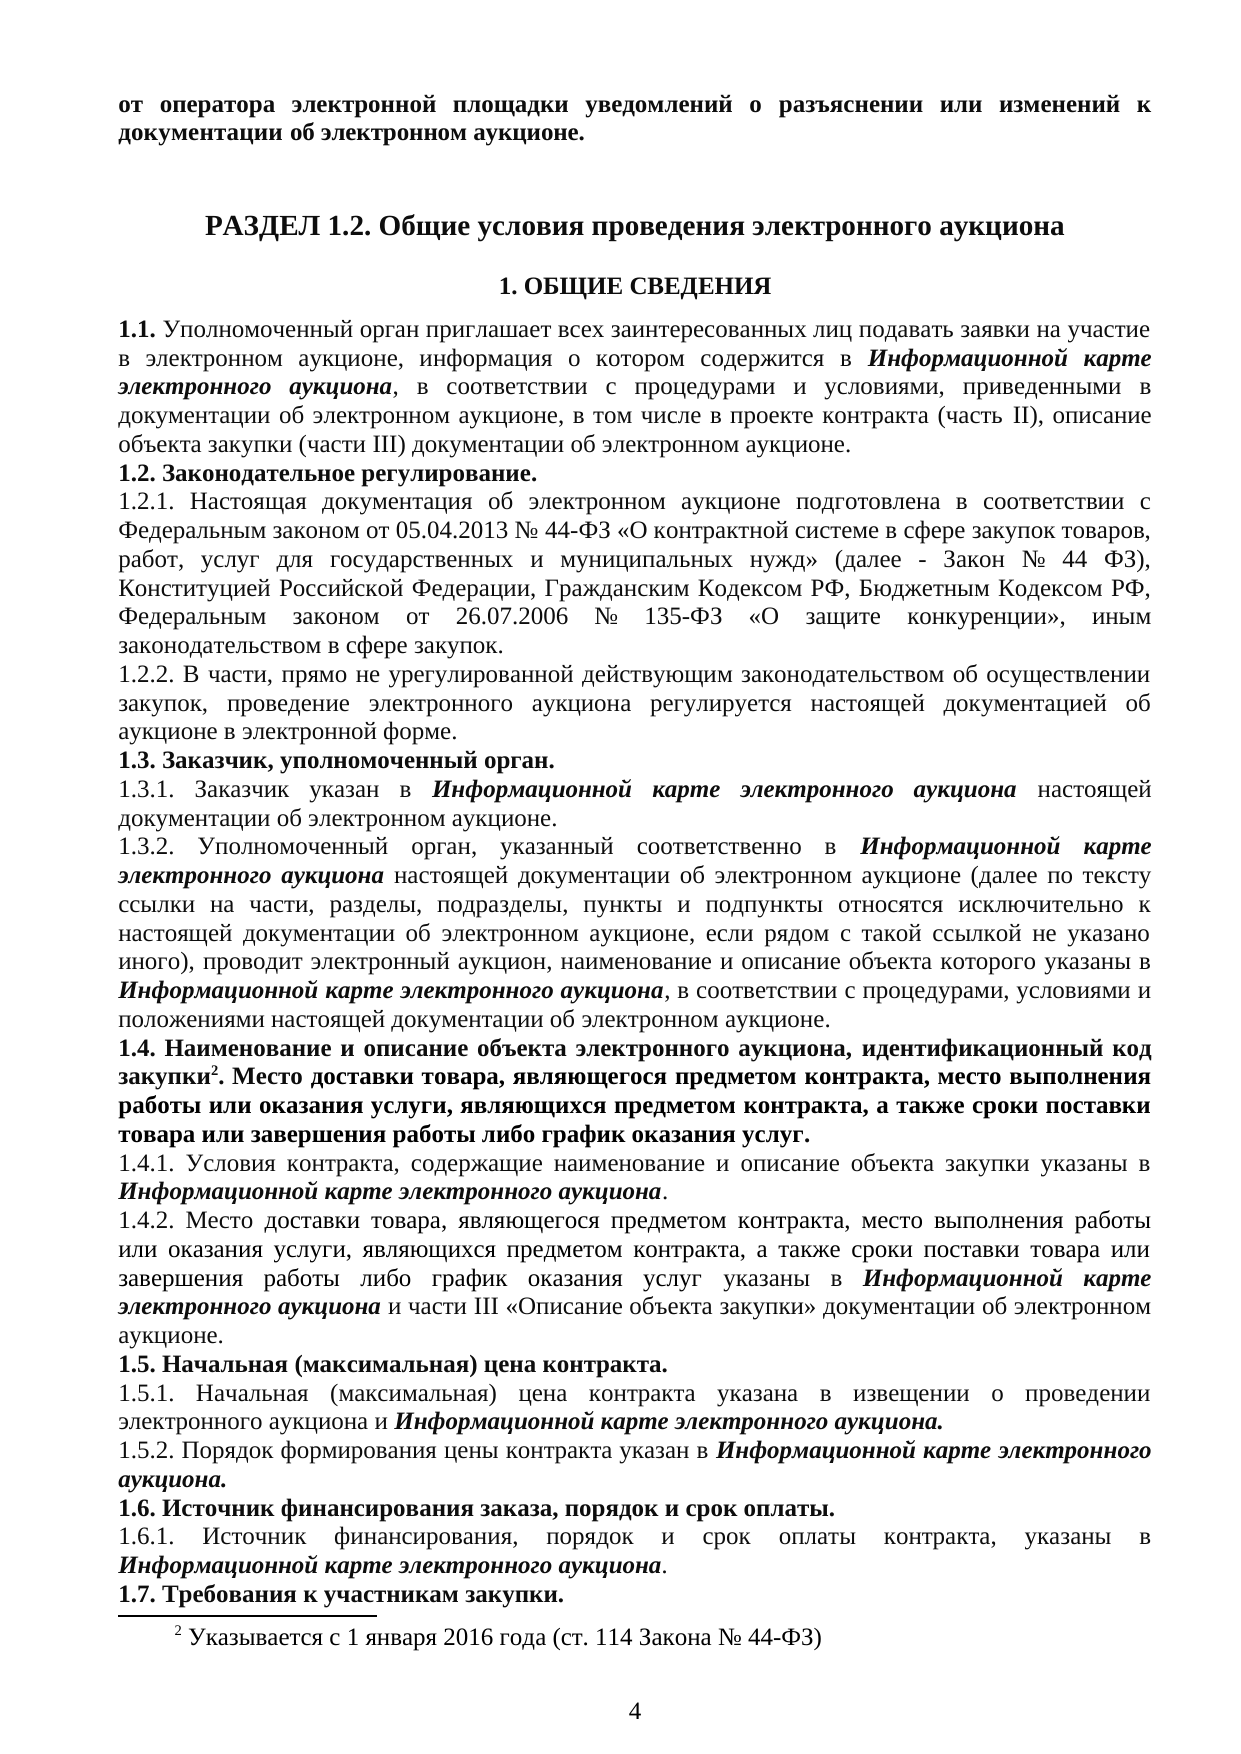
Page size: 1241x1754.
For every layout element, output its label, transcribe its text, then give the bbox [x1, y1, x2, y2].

text 1.4. Наименование и описание объекта электронного аукциона, идентификационный код закупки. Место доставки товара, являющегося предметом контракта, место выполнения работы или оказания услуги, являющихся предметом контракта, а также сроки поставки товара или завершения работы либо график оказания услуг. [118, 1033, 1152, 1148]
text 1.4.2. Место доставки товара, являющегося предметом контракта, место выполнения работы или оказания услуги, являющихся предметом контракта, а также сроки поставки товара или завершения работы либо график оказания услуг указаны в Информационной карте электронного аукциона и части III «Описание объекта закупки» документации об электронном аукционе. [118, 1205, 1152, 1349]
text 1.3.1. Заказчик указан в Информационной карте электронного аукциона настоящей документации об электронном аукционе. [118, 774, 1152, 831]
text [118, 89, 1152, 146]
text 1.6.1. Источник финансирования, порядок и срок оплаты контракта, указаны в Информационной карте электронного аукциона. [118, 1521, 1152, 1579]
text 1.2.1. Настоящая документация об электронном аукционе подготовлена в соответствии с Федеральным законом от 05.04.2013 № 44-ФЗ «О контрактной системе в сфере закупок товаров, работ, услуг для государственных и муниципальных нужд» (далее - Закон № 44 ФЗ), Конституцией Российской Федерации, Гражданским Кодексом РФ, Бюджетным Кодексом РФ, Федеральным законом от 26.07.2006 № 135-ФЗ «О защите конкуренции», иным законодательством в сфере закупок. [118, 486, 1152, 659]
text 1.2. Законодательное регулирование. [118, 458, 1152, 486]
text 1.7. Требования к участникам закупки. [118, 1579, 1152, 1608]
text 1.1. Уполномоченный орган приглашает всех заинтересованных лиц подавать заявки на участие в электронном аукционе, информация о котором содержится в Информационной карте электронного аукциона, в соответствии с процедурами и условиями, приведенными в документации об электронном аукционе, в том числе в проекте контракта (часть II), описание объекта закупки (части III) документации об электронном аукционе. [118, 314, 1152, 458]
text 1.4.1. Условия контракта, содержащие наименование и описание объекта закупки указаны в Информационной карте электронного аукциона. [118, 1148, 1152, 1205]
text 1.2.2. В части, прямо не урегулированной действующим законодательством об осуществлении закупок, проведение электронного аукциона регулируется настоящей документацией об аукционе в электронной форме. [118, 659, 1152, 745]
text 1.5.1. Начальная (максимальная) цена контракта указана в извещении о проведении электронного аукциона и Информационной карте электронного аукциона. [118, 1378, 1152, 1435]
text РАЗДЕЛ 1.2. Общие условия проведения электронного аукциона [118, 208, 1152, 242]
text 1.6. Источник финансирования заказа, порядок и срок оплаты. [118, 1493, 1152, 1521]
text 1.5.2. Порядок формирования цены контракта указан в Информационной карте электронного аукциона. [118, 1435, 1152, 1493]
text 1.3. Заказчик, уполномоченный орган. [118, 745, 1152, 774]
text 1. ОБЩИЕ СВЕДЕНИЯ [118, 271, 1152, 299]
text 1.3.2. Уполномоченный орган, указанный соответственно в Информационной карте электронного аукциона настоящей документации об электронном аукционе (далее по тексту ссылки на части, разделы, подразделы, пункты и подпункты относятся исключительно к настоящей документации об электронном аукционе, если рядом с такой ссылкой не указано иного), проводит электронный аукцион, наименование и описание объекта которого указаны в Информационной карте электронного аукциона, в соответствии с процедурами, условиями и положениями настоящей документации об электронном аукционе. [118, 831, 1152, 1033]
text 1.5. Начальная (максимальная) цена контракта. [118, 1349, 1152, 1378]
